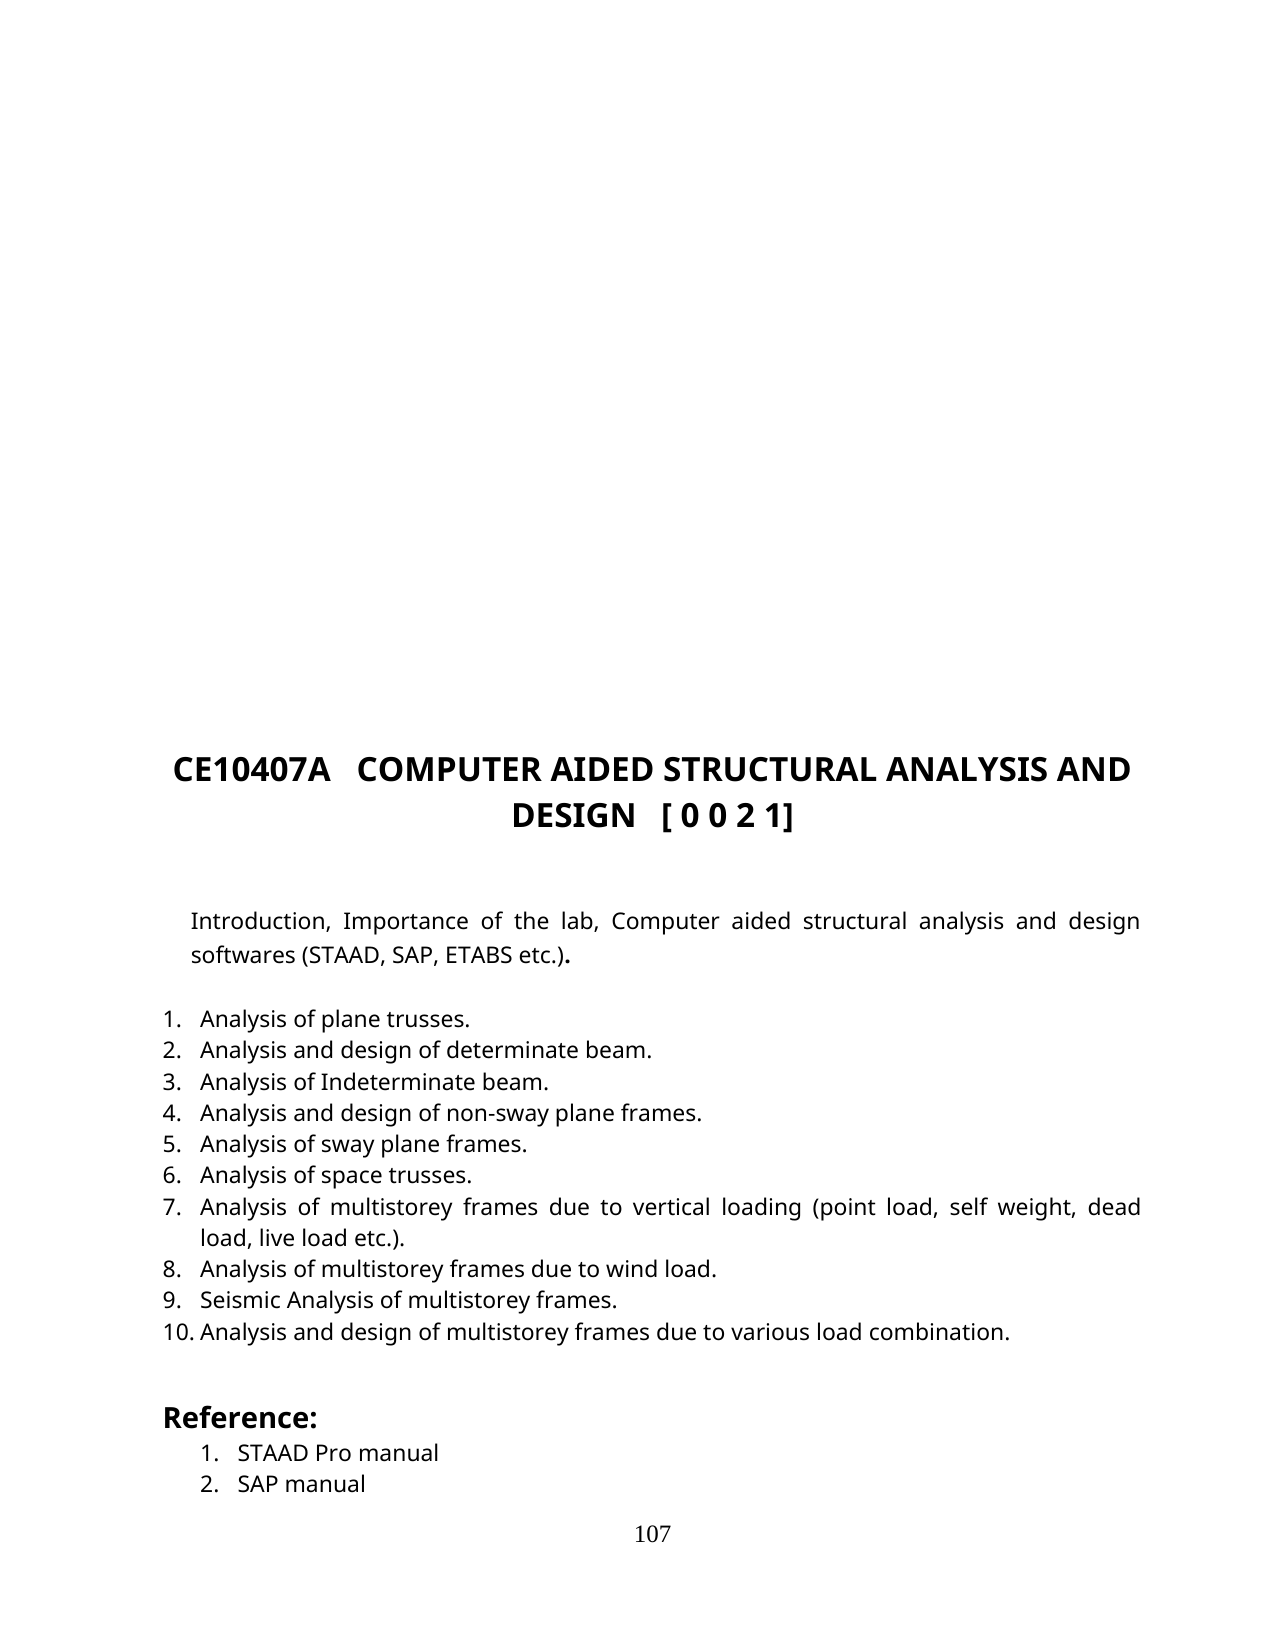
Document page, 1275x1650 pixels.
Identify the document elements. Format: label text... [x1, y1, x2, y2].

list Analysis of plane trusses. [162, 1003, 1142, 1034]
list Analysis and design of multistorey frames due to various load combination. [162, 1316, 1142, 1347]
text CE10407A COMPUTER AIDED STRUCTURAL ANALYSIS AND DESIGN [ 0 0 2 1] [162, 746, 1142, 837]
text Reference: [162, 1397, 1142, 1437]
list Introduction, Importance of the lab, Computer aided structural analysis and design softwares (STAAD, SAP, ETABS etc.). [191, 905, 1142, 970]
list Analysis of multistorey frames due to wind load. [162, 1253, 1142, 1284]
list Analysis of space trusses. [162, 1159, 1142, 1191]
list Analysis and design of determinate beam. [162, 1034, 1142, 1066]
list Seismic Analysis of multistorey frames. [162, 1284, 1142, 1316]
list STAAD Pro manual [200, 1437, 1142, 1468]
list Analysis of Indeterminate beam. [162, 1066, 1142, 1097]
list Analysis and design of non-sway plane frames. [162, 1097, 1142, 1128]
list Analysis of sway plane frames. [162, 1128, 1142, 1159]
list SAP manual [200, 1468, 1142, 1499]
list Analysis of multistorey frames due to vertical loading (point load, self weight, dead load, live load etc.). [162, 1191, 1142, 1253]
